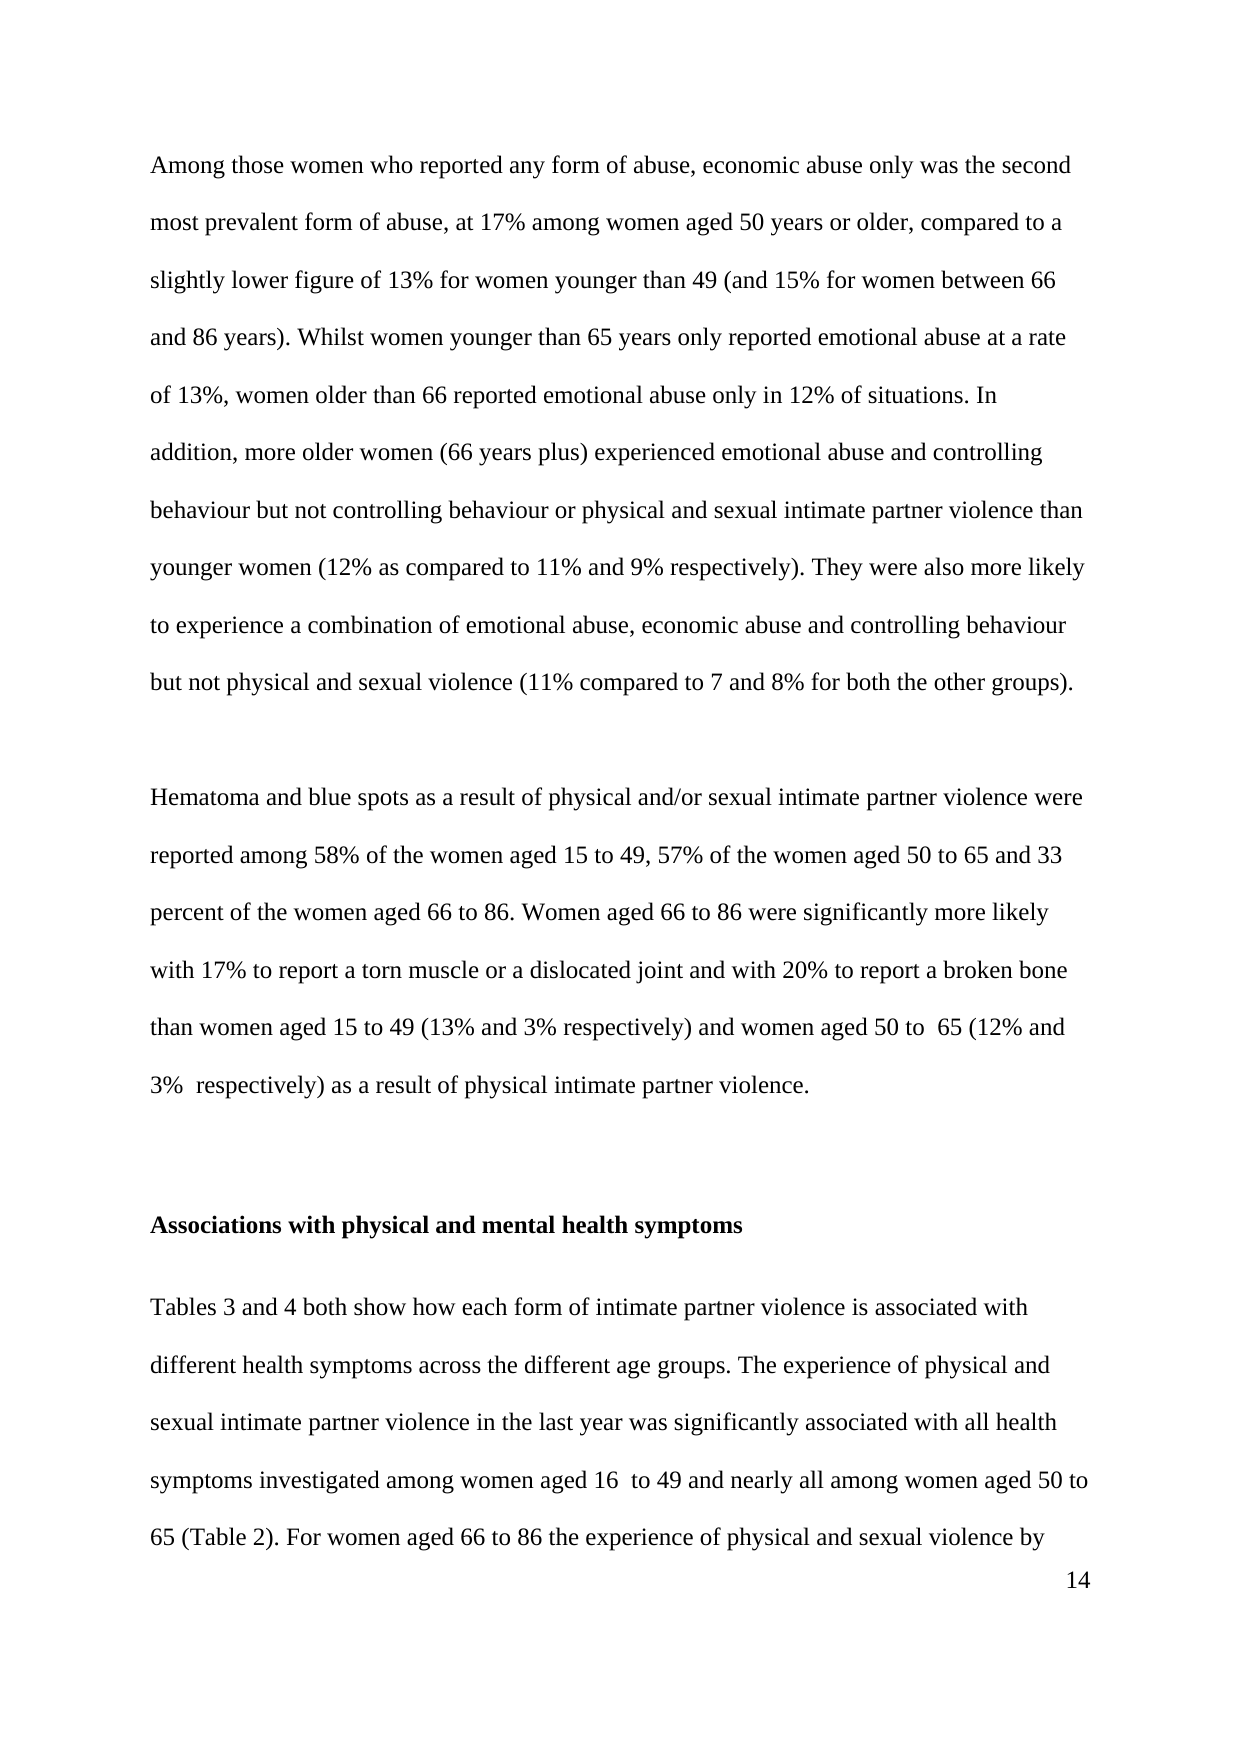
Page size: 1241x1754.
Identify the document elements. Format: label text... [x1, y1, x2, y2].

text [150, 1292, 1090, 1551]
text Among those women who reported any form of abuse, economic abuse only was the second most prevalent form of abuse, at 17% among women aged 50 years or older, compared to a slightly lower figure of 13% for women younger than 49 (and 15% for women between 66 and 86 years). Whilst women younger than 65 years only reported emotional abuse at a rate of 13%, women older than 66 reported emotional abuse only in 12% of situations. In addition, more older women (66 years plus) experienced emotional abuse and controlling behaviour but not controlling behaviour or physical and sexual intimate partner violence than younger women (12% as compared to 11% and 9% respectively). They were also more likely to experience a combination of emotional abuse, economic abuse and controlling behaviour but not physical and sexual violence (11% compared to 7 and 8% for both the other groups). [150, 150, 1090, 696]
text Hematoma and blue spots as a result of physical and/or sexual intimate partner violence were reported among 58% of the women aged 15 to 49, 57% of the women aged 50 to 65 and 33 percent of the women aged 66 to 86. Women aged 66 to 86 were significantly more likely with 17% to report a torn muscle or a dislocated joint and with 20% to report a broken bone than women aged 15 to 49 (13% and 3% respectively) and women aged 50 to 65 (12% and 3% respectively) as a result of physical intimate partner violence. [150, 782, 1090, 1099]
subtitle Associations with physical and mental health symptoms [150, 1210, 1090, 1239]
